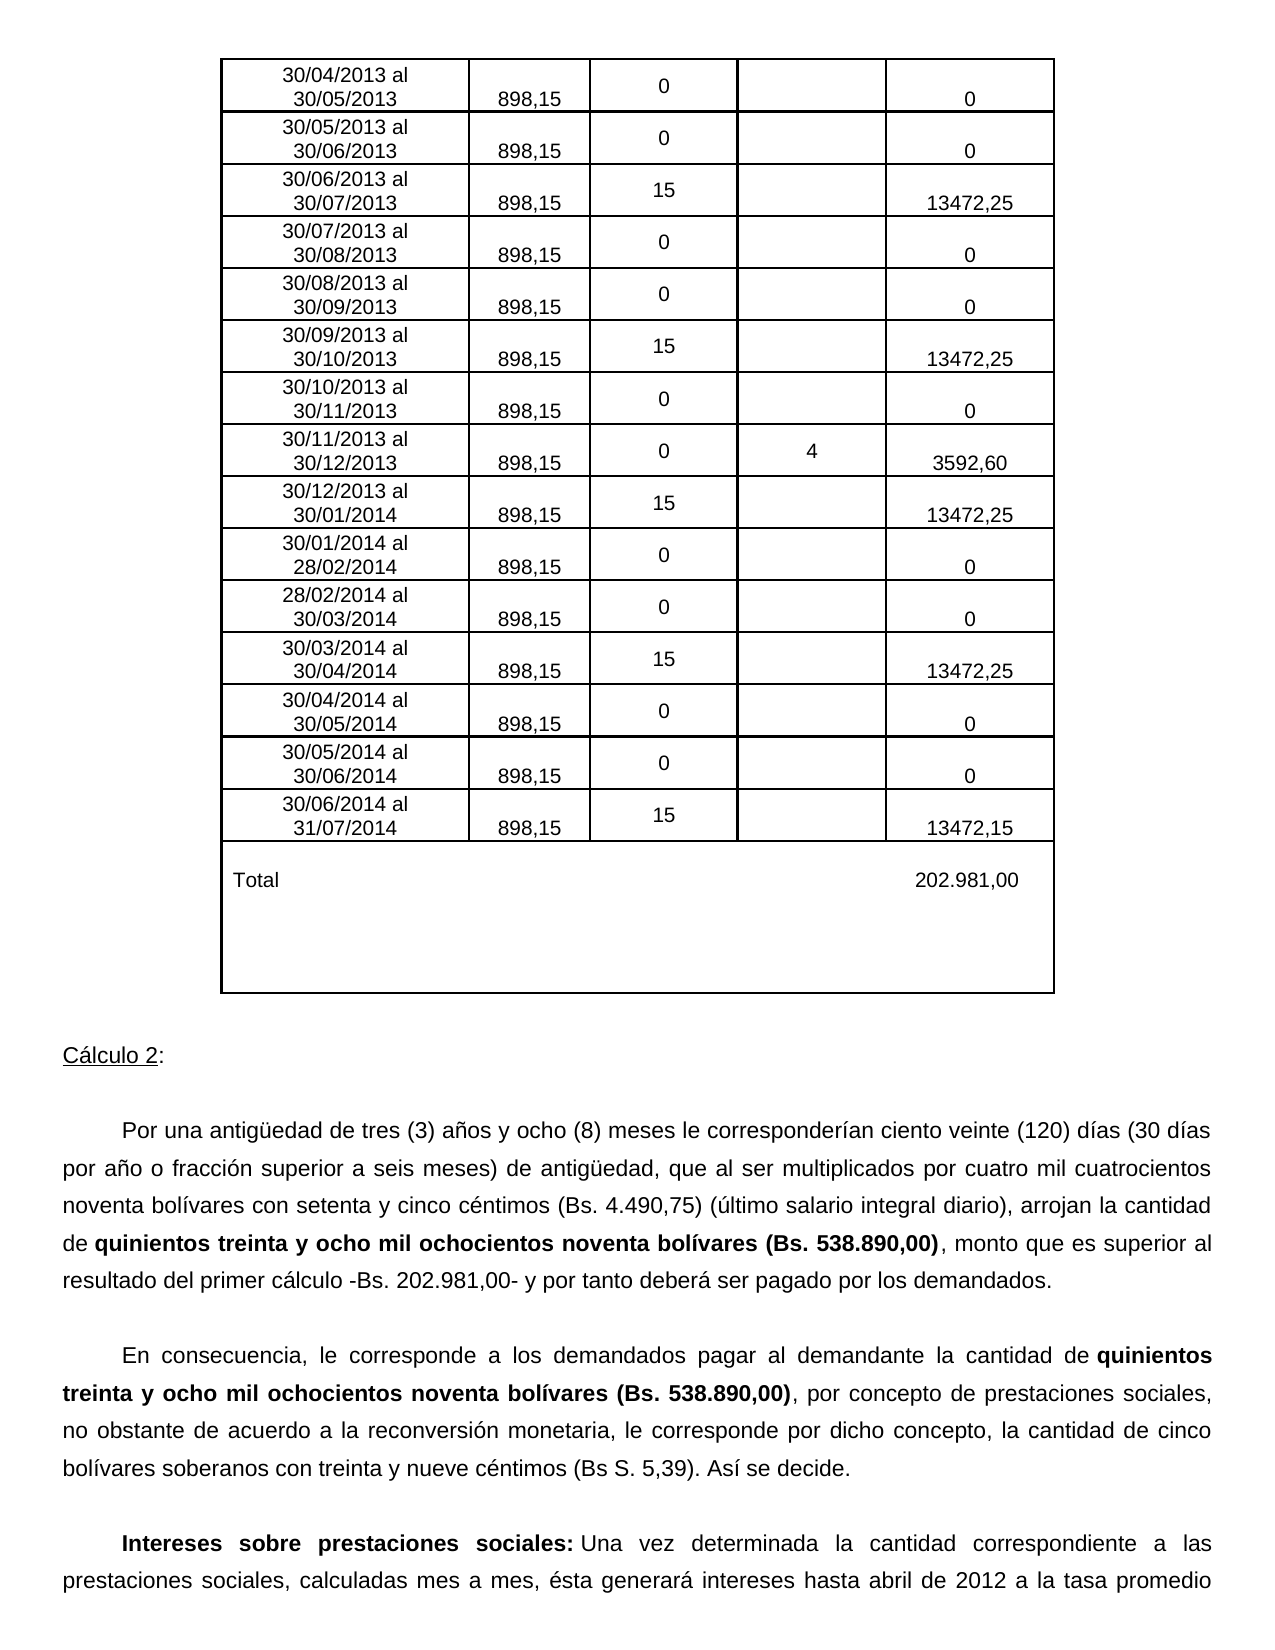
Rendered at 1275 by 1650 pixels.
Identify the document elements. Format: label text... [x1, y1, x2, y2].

table_cell 30/05/2013 al 30/06/2013 [223, 113, 468, 162]
table_cell 0 [887, 529, 1053, 579]
table_cell [739, 165, 885, 214]
table_cell 30/06/2013 al 30/07/2013 [223, 165, 468, 214]
table_cell 15 [591, 321, 736, 371]
table_cell 0 [591, 269, 736, 319]
table_cell 0 [887, 373, 1053, 423]
table_cell 898,15 [470, 477, 589, 527]
text En consecuencia, le corresponde a los demandados pagar al demandante la cantidad de quinientos treinta y ocho mil ochocientos noventa bolívares (Bs. 538.890,00), por concepto de prestaciones sociales, no obstante de acuerdo a la reconversión monetaria, le corresponde por dicho concepto, la cantidad de cinco bolívares soberanos con treinta y nueve céntimos (Bs S. 5,39). Así se decide. [62, 1331, 1212, 1481]
table_cell [739, 738, 885, 787]
table_cell 13472,25 [887, 321, 1053, 371]
table_cell 30/05/2014 al 30/06/2014 [223, 738, 468, 787]
table_cell 30/10/2013 al 30/11/2013 [223, 373, 468, 423]
table_cell 0 [591, 113, 736, 162]
table_cell 30/12/2013 al 30/01/2014 [223, 477, 468, 527]
table_cell [739, 217, 885, 267]
table_cell 13472,25 [887, 165, 1053, 214]
table_cell Total 202.981,00 [223, 842, 1053, 992]
table_cell 898,15 [470, 269, 589, 319]
table_cell 898,15 [470, 633, 589, 683]
table_cell [739, 477, 885, 527]
table_cell 0 [887, 738, 1053, 787]
table_cell 898,15 [470, 685, 589, 735]
table_cell 30/01/2014 al 28/02/2014 [223, 529, 468, 579]
table_cell 15 [591, 790, 736, 839]
table_cell 898,15 [470, 165, 589, 214]
table_cell 30/06/2014 al 31/07/2014 [223, 790, 468, 839]
table_cell 898,15 [470, 738, 589, 787]
text Por una antigüedad de tres (3) años y ocho (8) meses le corresponderían ciento veinte (120) días (30 días por año o fracción superior a seis meses) de antigüedad, que al ser multiplicados por cuatro mil cuatrocientos noventa bolívares con setenta y cinco céntimos (Bs. 4.490,75) (último salario integral diario), arrojan la cantidad de quinientos treinta y ocho mil ochocientos noventa bolívares (Bs. 538.890,00), monto que es superior al resultado del primer cálculo -Bs. 202.981,00- y por tanto deberá ser pagado por los demandados. [62, 1106, 1212, 1294]
table_cell 13472,25 [887, 477, 1053, 527]
table_cell 898,15 [470, 321, 589, 371]
table_cell 30/03/2014 al 30/04/2014 [223, 633, 468, 683]
table_cell 13472,25 [887, 633, 1053, 683]
table_cell 30/04/2014 al 30/05/2014 [223, 685, 468, 735]
table_cell 0 [887, 269, 1053, 319]
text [62, 1519, 1212, 1594]
table_cell 0 [591, 217, 736, 267]
table_cell 898,15 [470, 581, 589, 631]
table_cell 15 [591, 165, 736, 214]
table_cell 0 [887, 685, 1053, 735]
table_cell 0 [591, 581, 736, 631]
table_cell [739, 60, 885, 110]
table_cell 0 [887, 217, 1053, 267]
table_cell 28/02/2014 al 30/03/2014 [223, 581, 468, 631]
table_cell 0 [887, 581, 1053, 631]
table_cell [739, 269, 885, 319]
table_cell 30/09/2013 al 30/10/2013 [223, 321, 468, 371]
table_cell 13472,15 [887, 790, 1053, 839]
table_cell 15 [591, 477, 736, 527]
table_cell 898,15 [470, 790, 589, 839]
table_cell 898,15 [470, 425, 589, 475]
table_cell 30/07/2013 al 30/08/2013 [223, 217, 468, 267]
table_cell 0 [591, 425, 736, 475]
table_cell [739, 790, 885, 839]
table_cell 0 [887, 60, 1053, 110]
table_cell [739, 529, 885, 579]
table_cell [739, 581, 885, 631]
table_cell 0 [887, 113, 1053, 162]
table_cell 30/11/2013 al 30/12/2013 [223, 425, 468, 475]
table_cell 4 [739, 425, 885, 475]
table_cell 0 [591, 685, 736, 735]
table_cell [739, 685, 885, 735]
table_cell 0 [591, 738, 736, 787]
table_cell 0 [591, 529, 736, 579]
text Cálculo 2: [62, 1031, 1212, 1069]
table_cell [739, 373, 885, 423]
table_cell 30/04/2013 al 30/05/2013 [223, 60, 468, 110]
table_cell 0 [591, 60, 736, 110]
table_cell 898,15 [470, 113, 589, 162]
table_cell 3592,60 [887, 425, 1053, 475]
table_cell 0 [591, 373, 736, 423]
table_cell 898,15 [470, 373, 589, 423]
table_cell 15 [591, 633, 736, 683]
table_cell 898,15 [470, 60, 589, 110]
table_cell 30/08/2013 al 30/09/2013 [223, 269, 468, 319]
table_cell [739, 321, 885, 371]
table_cell 898,15 [470, 217, 589, 267]
table_cell [739, 113, 885, 162]
table_cell [739, 633, 885, 683]
table_cell 898,15 [470, 529, 589, 579]
